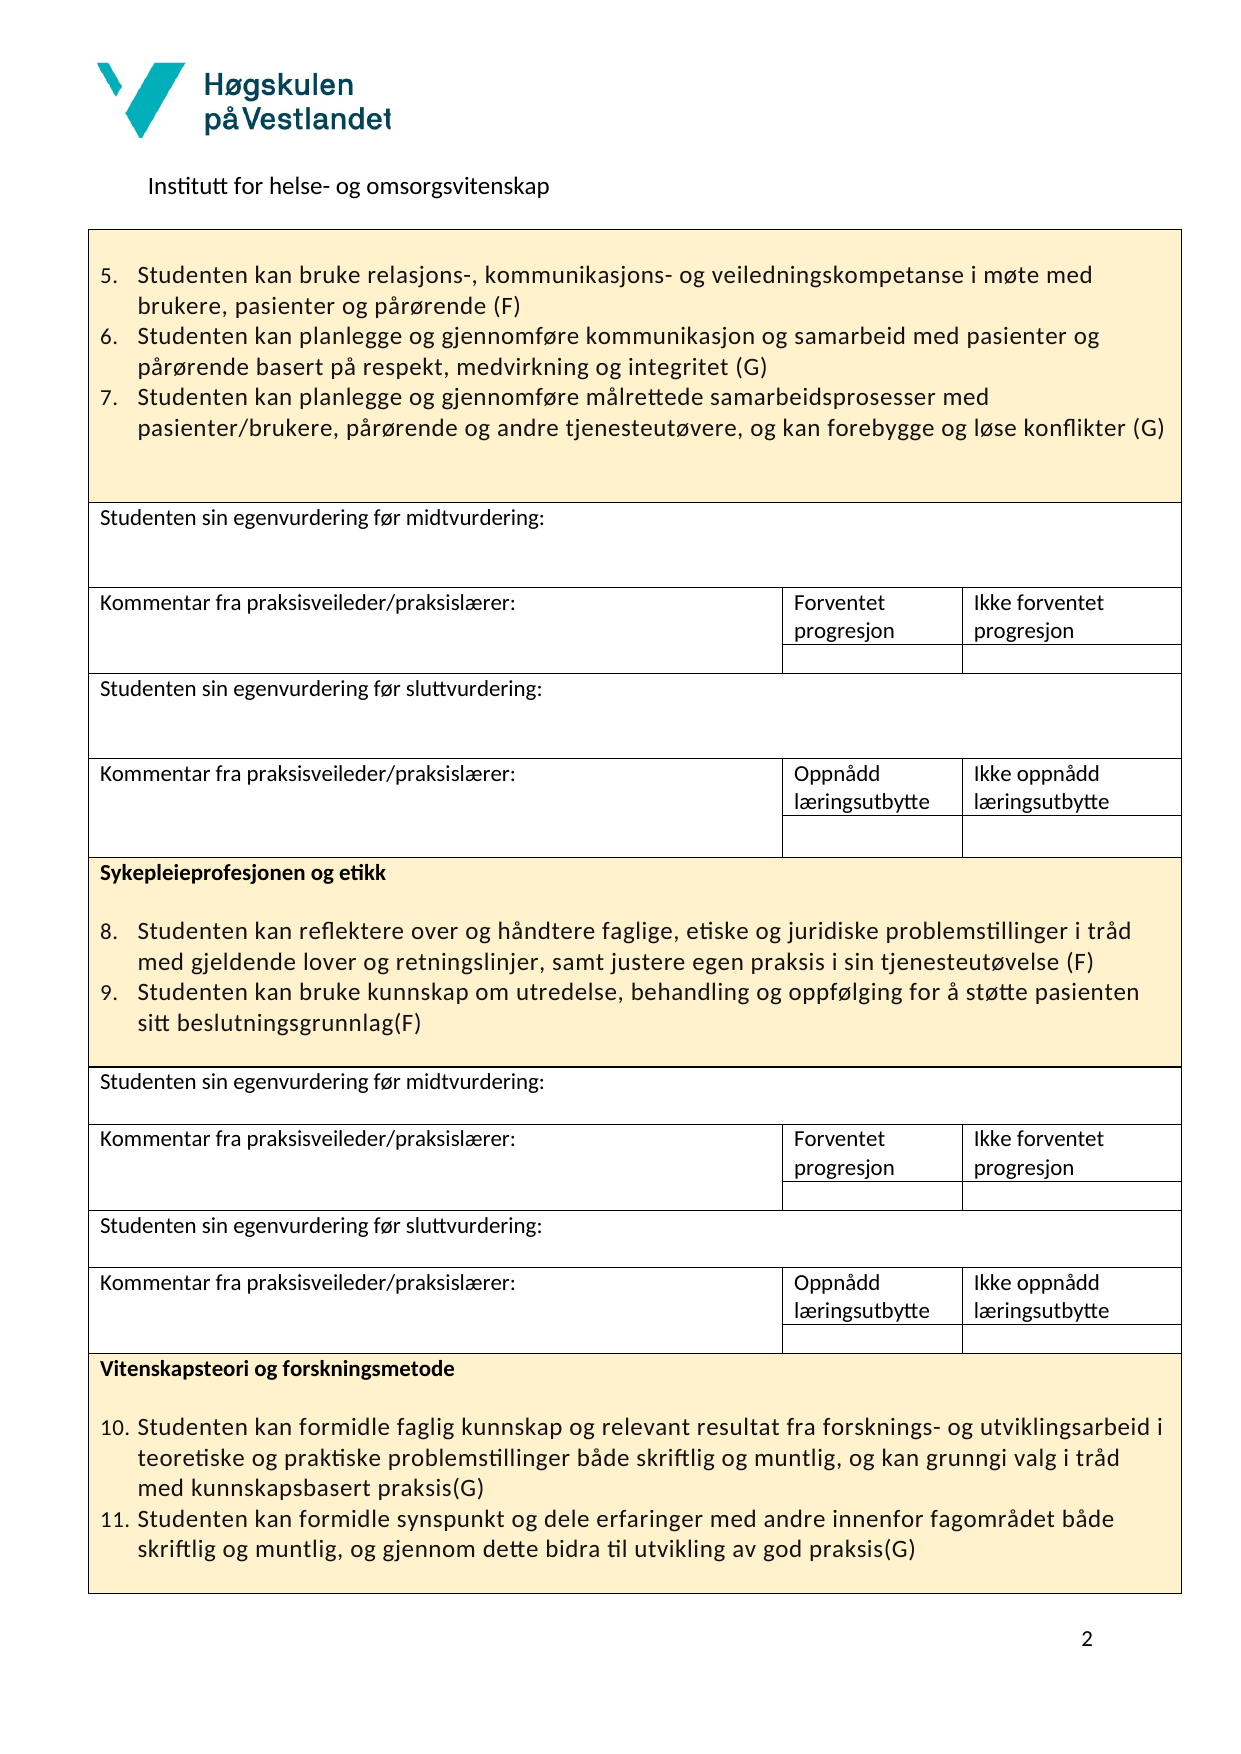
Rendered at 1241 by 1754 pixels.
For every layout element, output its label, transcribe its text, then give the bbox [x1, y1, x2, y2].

table_cell Forventet progresjon [783, 588, 962, 644]
table_cell Vitenskapsteori og forskningsmetode Studenten kan formidle faglig kunnskap og relevant resultat fra forsknings- og utviklingsarbeid i teoretiske og praktiske problemstillinger både skriftlig og muntlig, og kan grunngi valg i tråd med kunnskapsbasert praksis(G) Studenten kan formidle synspunkt og dele erfaringer med andre innenfor fagområdet både skriftlig og muntlig, og gjennom dette bidra til utvikling av god praksis(G) [89, 1354, 1181, 1593]
table_cell Kommentar fra praksisveileder/praksislærer: [89, 1268, 782, 1353]
table_cell Ikke oppnådd læringsutbytte [963, 1268, 1181, 1324]
table_cell Oppnådd læringsutbytte [783, 1268, 962, 1324]
table_cell Studenten sin egenvurdering før midtvurdering: [89, 1068, 1181, 1123]
table_cell Ikke oppnådd læringsutbytte [963, 759, 1181, 815]
table_cell [783, 645, 962, 673]
table_cell Kommentar fra praksisveileder/praksislærer: [89, 1125, 782, 1210]
table_cell [963, 816, 1181, 857]
table_cell Studenten sin egenvurdering før sluttvurdering: [89, 1211, 1181, 1267]
table_cell [783, 816, 962, 857]
table_cell [963, 645, 1181, 673]
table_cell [89, 230, 1181, 502]
table_cell Kommentar fra praksisveileder/praksislærer: [89, 759, 782, 857]
table_cell [963, 1182, 1181, 1210]
table_cell Oppnådd læringsutbytte [783, 759, 962, 815]
table_cell Sykepleieprofesjonen og etikk Studenten kan reflektere over og håndtere faglige, etiske og juridiske problemstillinger i tråd med gjeldende lover og retningslinjer, samt justere egen praksis i sin tjenesteutøvelse (F) Studenten kan bruke kunnskap om utredelse, behandling og oppfølging for å støtte pasienten sitt beslutningsgrunnlag(F) [89, 858, 1181, 1066]
table_cell [783, 1182, 962, 1210]
table_cell Ikke forventet progresjon [963, 1125, 1181, 1181]
table_cell Forventet progresjon [783, 1125, 962, 1181]
table_cell Kommentar fra praksisveileder/praksislærer: [89, 588, 782, 673]
table_cell Studenten sin egenvurdering før sluttvurdering: [89, 674, 1181, 758]
table_cell [783, 1325, 962, 1353]
table_cell Studenten sin egenvurdering før midtvurdering: [89, 503, 1181, 587]
table_cell Ikke forventet progresjon [963, 588, 1181, 644]
table_cell [963, 1325, 1181, 1353]
picture [96, 62, 391, 138]
